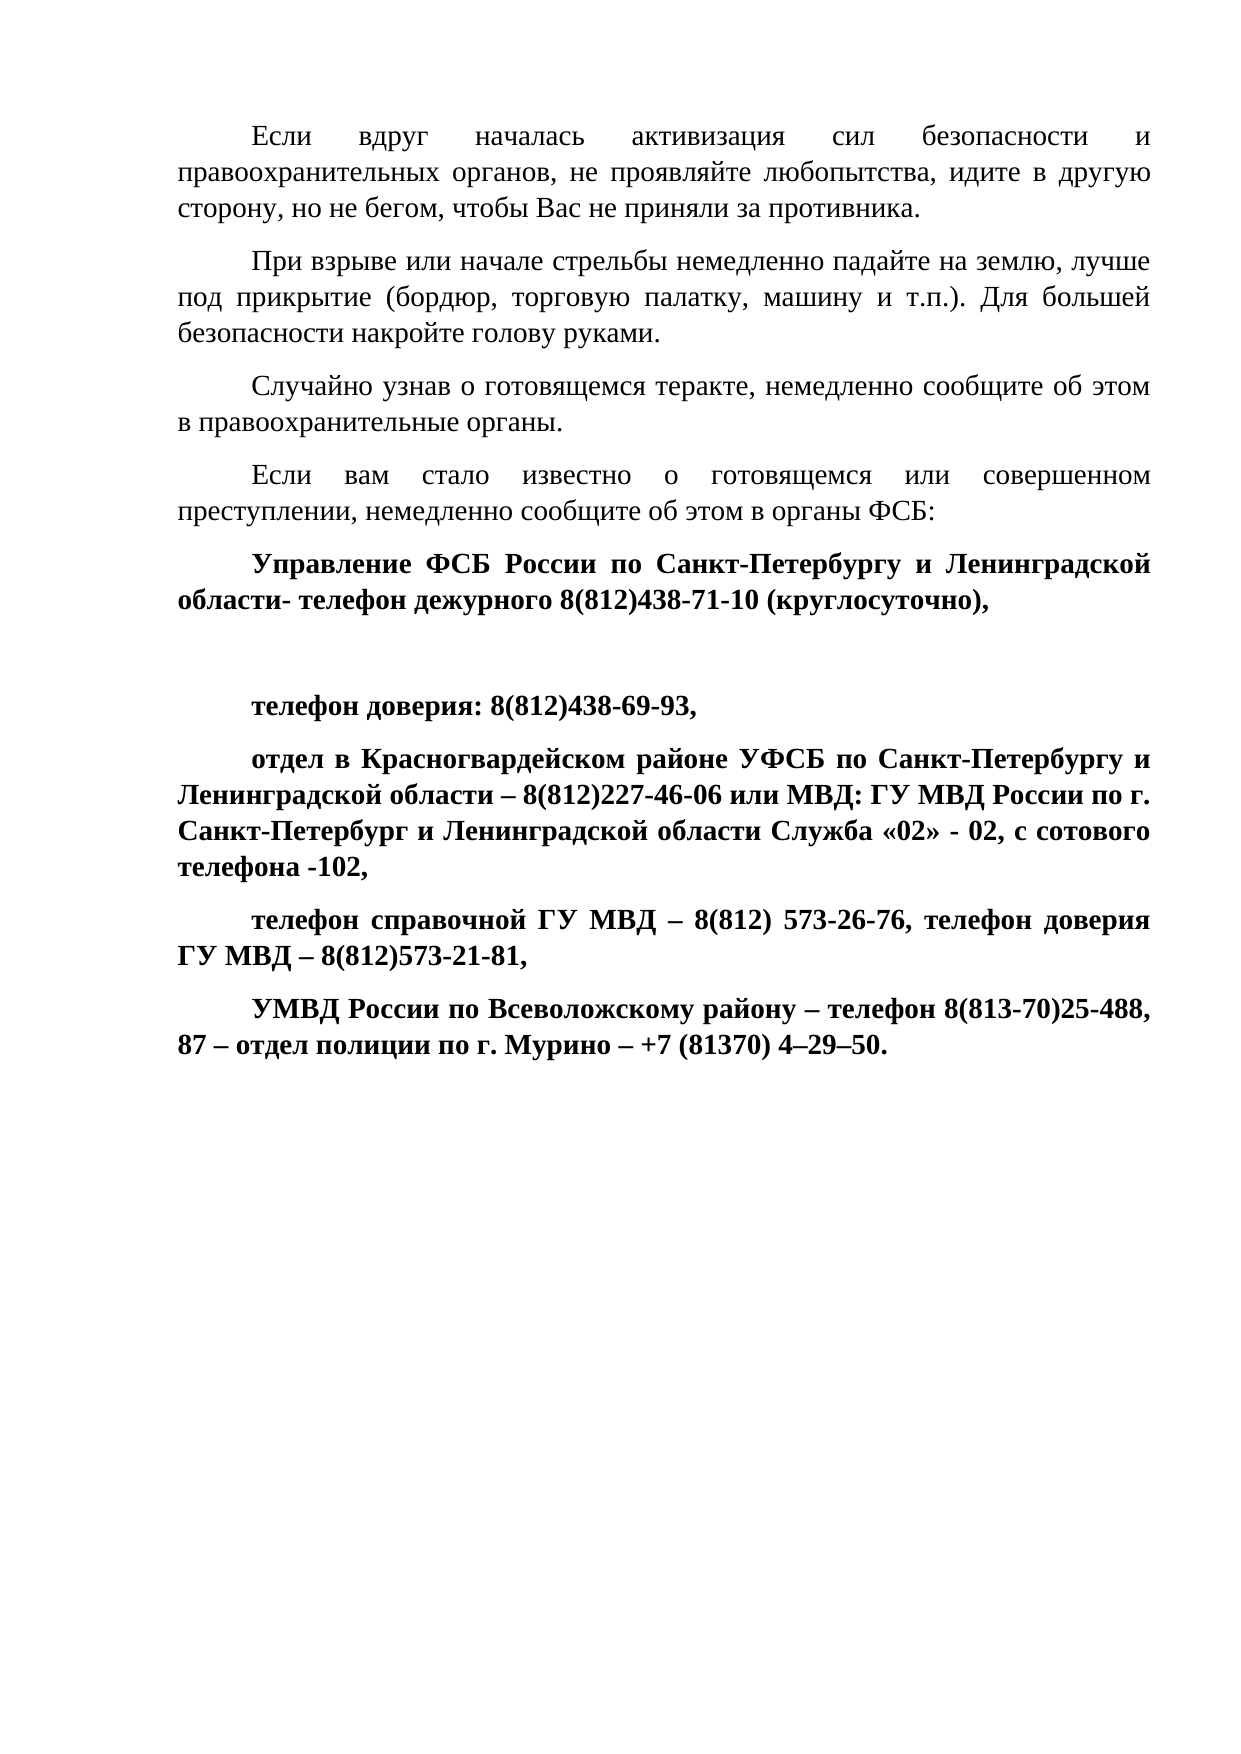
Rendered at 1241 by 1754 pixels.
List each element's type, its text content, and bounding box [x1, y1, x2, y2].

text телефон доверия: 8(812)438-69-93, [177, 688, 1152, 722]
text телефон справочной ГУ МВД – 8(812) 573-26-76, телефон доверия ГУ МВД – 8(812)573-21-81, [177, 902, 1152, 972]
text отдел в Красногвардейском районе УФСБ по Санкт-Петербургу и Ленинградской области – 8(812)227-46-06 или МВД: ГУ МВД России по г. Санкт-Петербург и Ленинградской области Служба «02» - 02, с сотового телефона -102, [177, 741, 1152, 883]
text При взрыве или начале стрельбы немедленно падайте на землю, лучше под прикрытие (бордюр, торговую палатку, машину и т.п.). Для большей безопасности накройте голову руками. [177, 243, 1152, 349]
text Управление ФСБ России по Санкт-Петербургу и Ленинградской области- телефон дежурного 8(812)438-71-10 (круглосуточно), [177, 546, 1152, 616]
text Если вдруг началась активизация сил безопасности и правоохранительных органов, не проявляйте любопытства, идите в другую сторону, но не бегом, чтобы Вас не приняли за противника. [177, 118, 1152, 224]
text Если вам стало известно о готовящемся или совершенном преступлении, немедленно сообщите об этом в органы ФСБ: [177, 457, 1152, 527]
text Случайно узнав о готовящемся теракте, немедленно сообщите об этом в правоохранительные органы. [177, 368, 1152, 438]
text УМВД России по Всеволожскому району – телефон 8(813-70)25-488, 87 – отдел полиции по г. Мурино – +7 (81370) 4‒29‒50. [177, 991, 1152, 1061]
